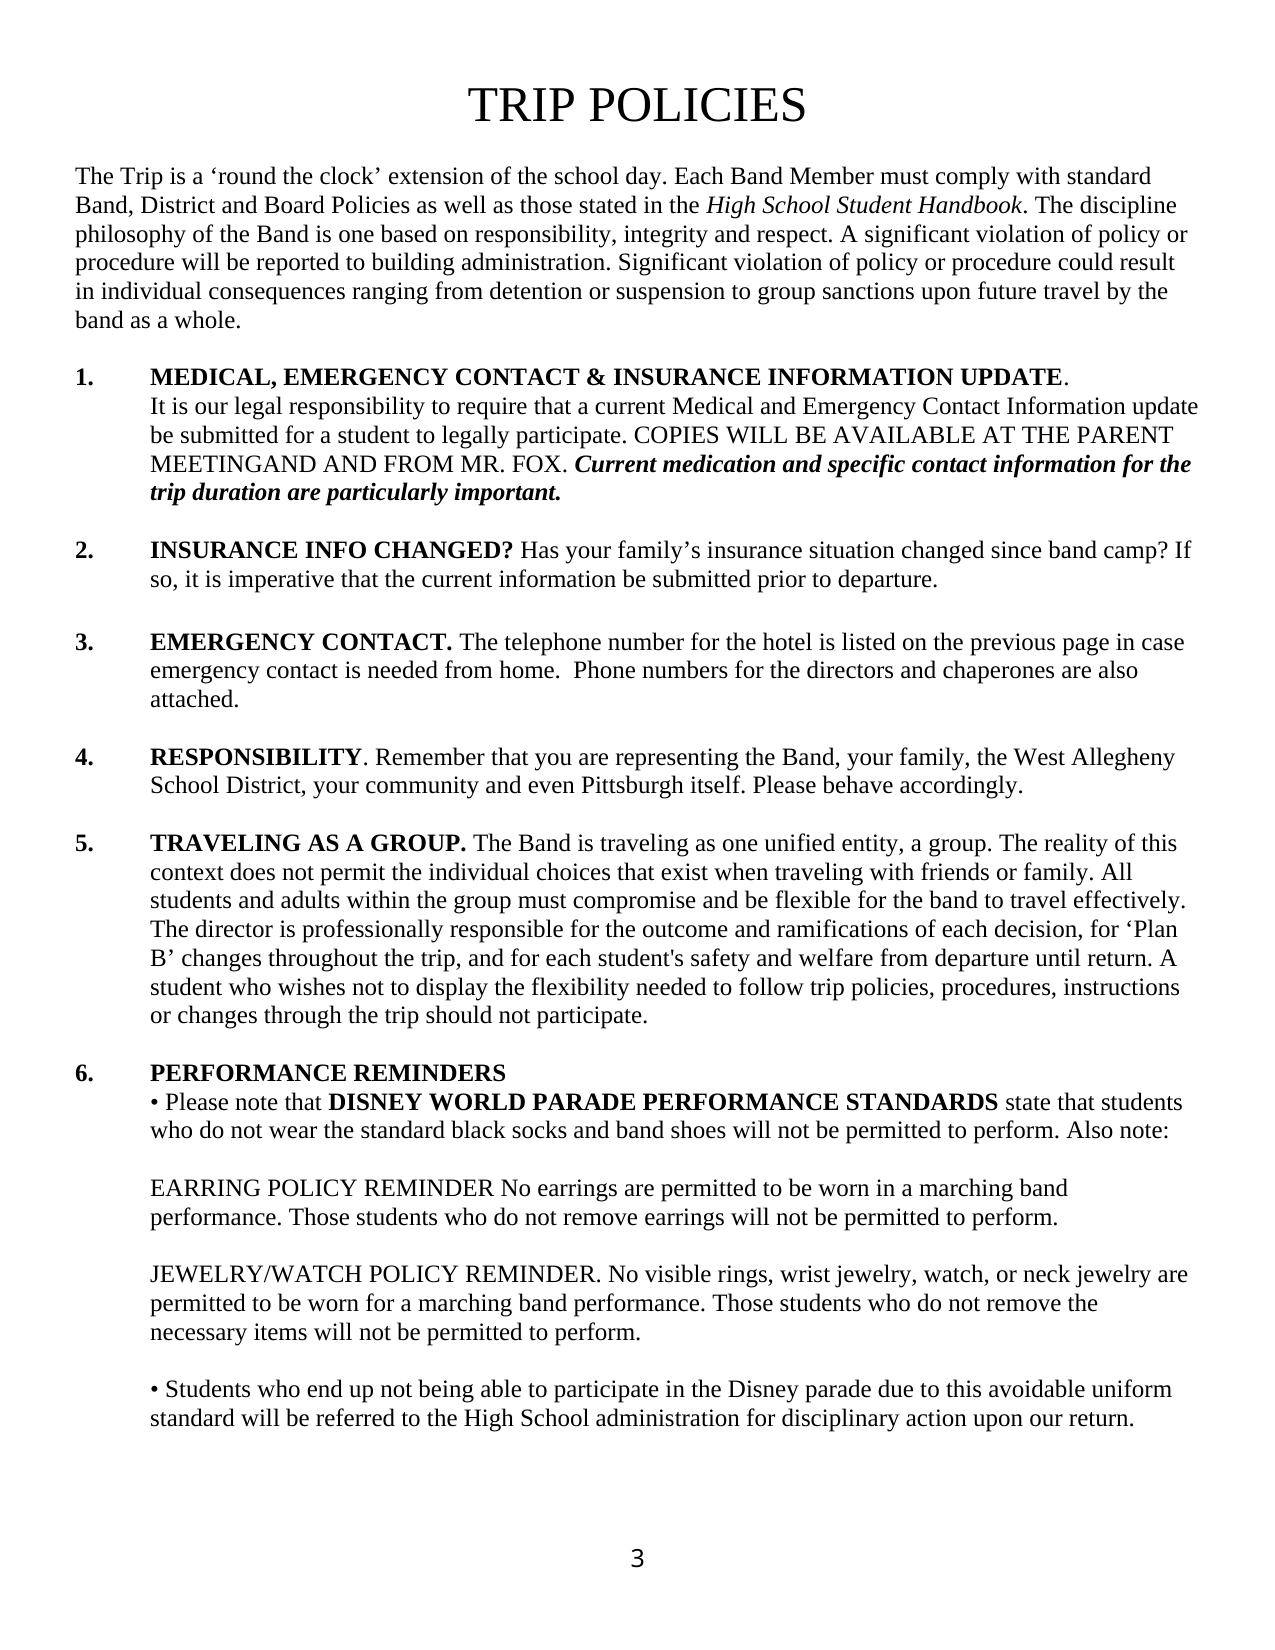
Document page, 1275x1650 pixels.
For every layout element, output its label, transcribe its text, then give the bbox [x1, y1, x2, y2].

text It is our legal responsibility to require that a current Medical and Emergency Contact Information update be submitted for a student to legally participate. COPIES WILL BE AVAILABLE AT THE PARENT MEETINGAND AND FROM MR. FOX. Current medication and specific contact information for the trip duration are particularly important. [150, 391, 1200, 506]
text EARRING POLICY REMINDER No earrings are permitted to be worn in a marching band performance. Those students who do not remove earrings will not be permitted to perform. [75, 1173, 1200, 1230]
text 4. RESPONSIBILITY. Remember that you are representing the Band, your family, the , your community and even itself. Please behave accordingly. [75, 742, 1200, 799]
text 1. MEDICAL, EMERGENCY CONTACT & INSURANCE INFORMATION UPDATE. [75, 362, 1200, 391]
text • Please note that DISNEY WORLD PARADE PERFORMANCE STANDARDS state that students who do not wear the standard black socks and band shoes will not be permitted to perform. Also note: [150, 1087, 1200, 1173]
text 3. EMERGENCY CONTACT. The telephone number for the hotel is listed on the previous page in case emergency contact is needed from home. Phone numbers for the directors and chaperones are also attached. [75, 627, 1200, 713]
text 6. PERFORMANCE REMINDERS [75, 1058, 1200, 1087]
text JEWELRY/WATCH POLICY REMINDER. No visible rings, wrist jewelry, watch, or neck jewelry are permitted to be worn for a marching band performance. Those students who do not remove the necessary items will not be permitted to perform. [150, 1259, 1200, 1345]
text 2. INSURANCE INFO CHANGED? Has your family’s insurance situation changed since band camp? If so, it is imperative that the current information be submitted prior to departure. [75, 535, 1200, 592]
text TRIP POLICIES [75, 75, 1200, 132]
text The Trip is a ‘round the clock’ extension of the school day. Each Band Member must comply with standard Band, District and Board Policies as well as those stated in the High School Student Handbook. The discipline philosophy of the Band is one based on responsibility, integrity and respect. A significant violation of policy or procedure will be reported to building administration. Significant violation of policy or procedure could result in individual consequences ranging from detention or suspension to group sanctions upon future travel by the band as a whole. [75, 161, 1200, 334]
text 5. TRAVELING AS A GROUP. The Band is traveling as one unified entity, a group. The reality of this context does not permit the individual choices that exist when traveling with friends or family. All students and adults within the group must compromise and be flexible for the band to travel effectively. The director is professionally responsible for the outcome and ramifications of each decision, for ‘Plan B’ changes throughout the trip, and for each student's safety and welfare from departure until return. A student who wishes not to display the flexibility needed to follow trip policies, procedures, instructions or changes through the trip should not participate. [75, 828, 1200, 1029]
text • Students who end up not being able to participate in the Disney parade due to this avoidable uniform standard will be referred to the High School administration for disciplinary action upon our return. [150, 1374, 1200, 1432]
